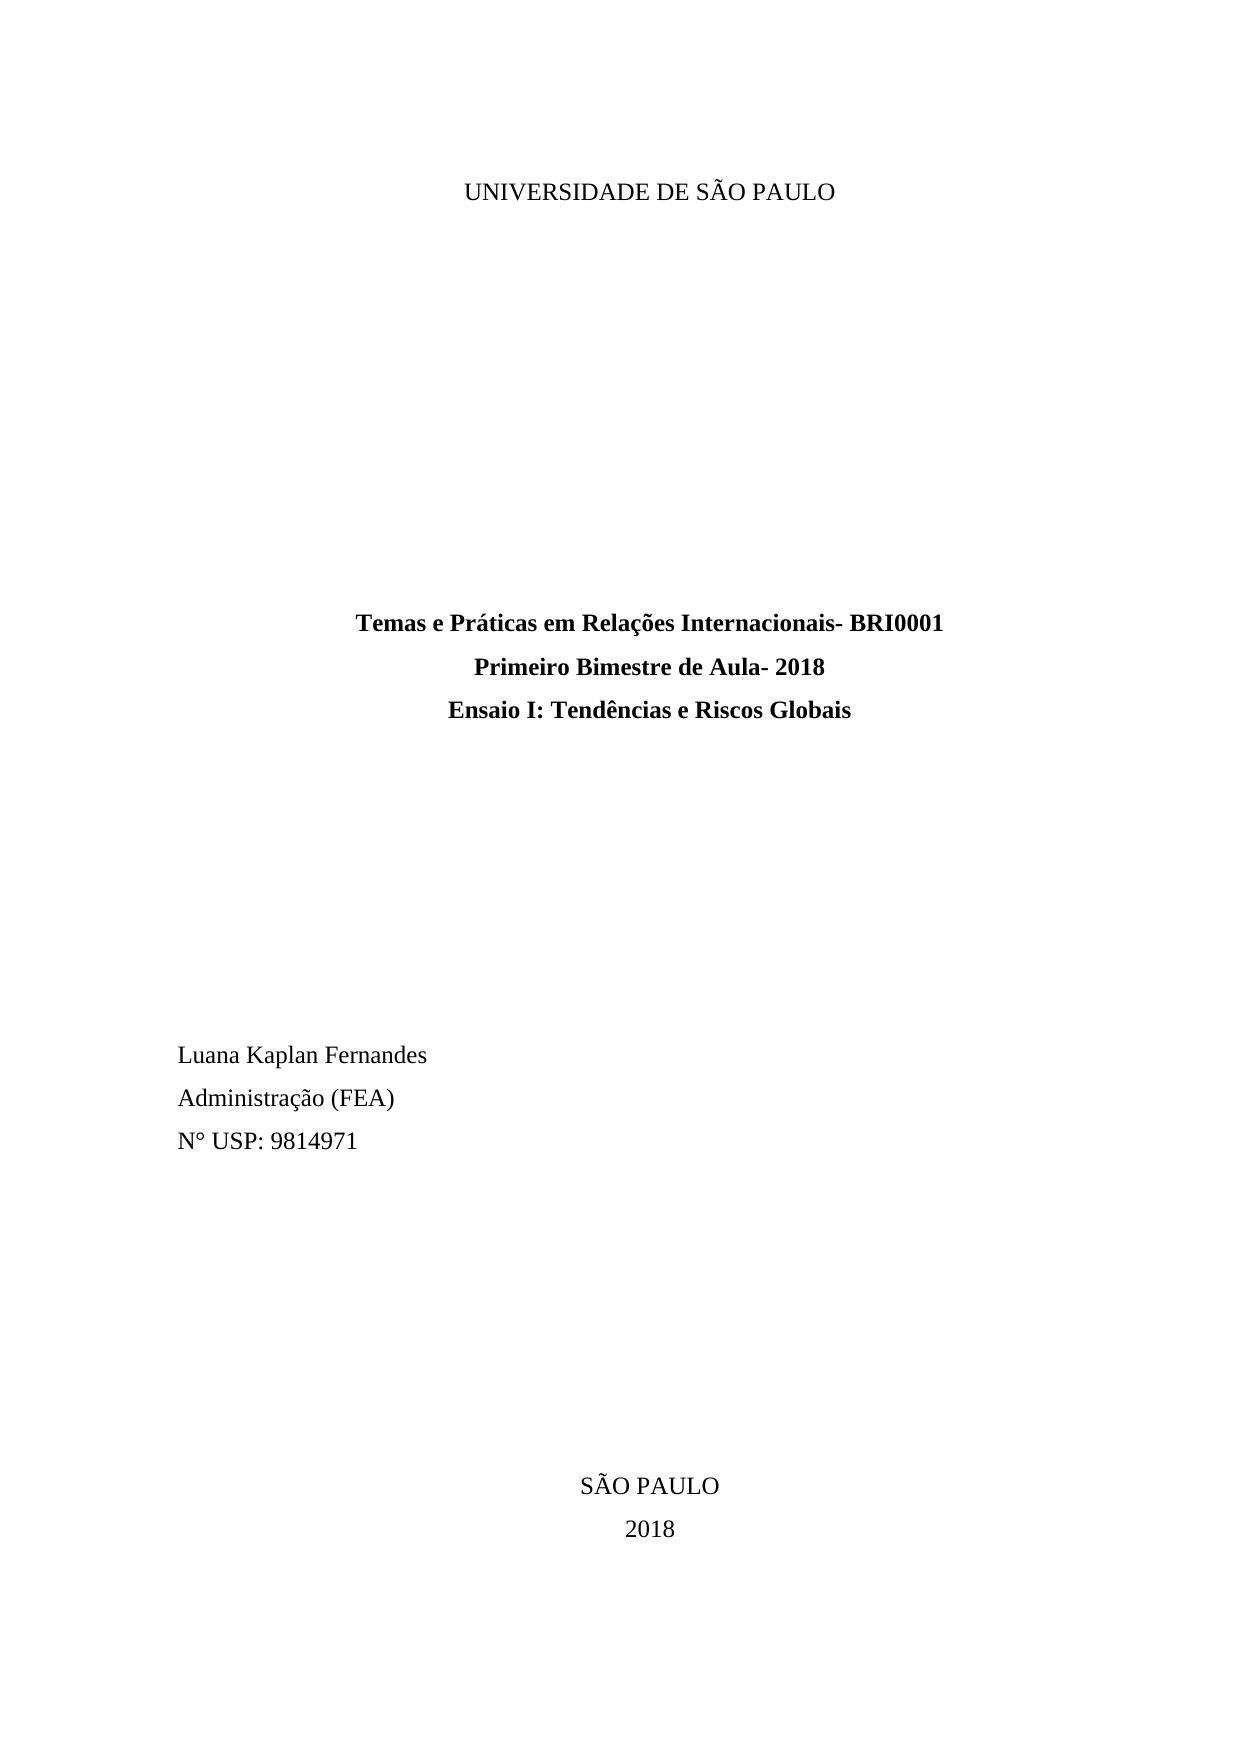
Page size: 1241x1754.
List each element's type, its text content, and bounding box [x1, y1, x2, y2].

text 2018 [177, 1514, 1122, 1543]
text Temas e Práticas em Relações Internacionais- BRI0001 [177, 608, 1122, 637]
text Administração (FEA) [177, 1083, 1122, 1112]
text N° USP: 9814971 [205, 1126, 1122, 1155]
text Ensaio I: Tendências e Riscos Globais [177, 695, 1122, 723]
text Luana Kaplan Fernandes [177, 1040, 1122, 1068]
text Primeiro Bimestre de Aula- 2018 [177, 652, 1122, 680]
text UNIVERSIDADE DE SÃO PAULO [177, 177, 1122, 206]
text SÃO PAULO [177, 1471, 1122, 1500]
